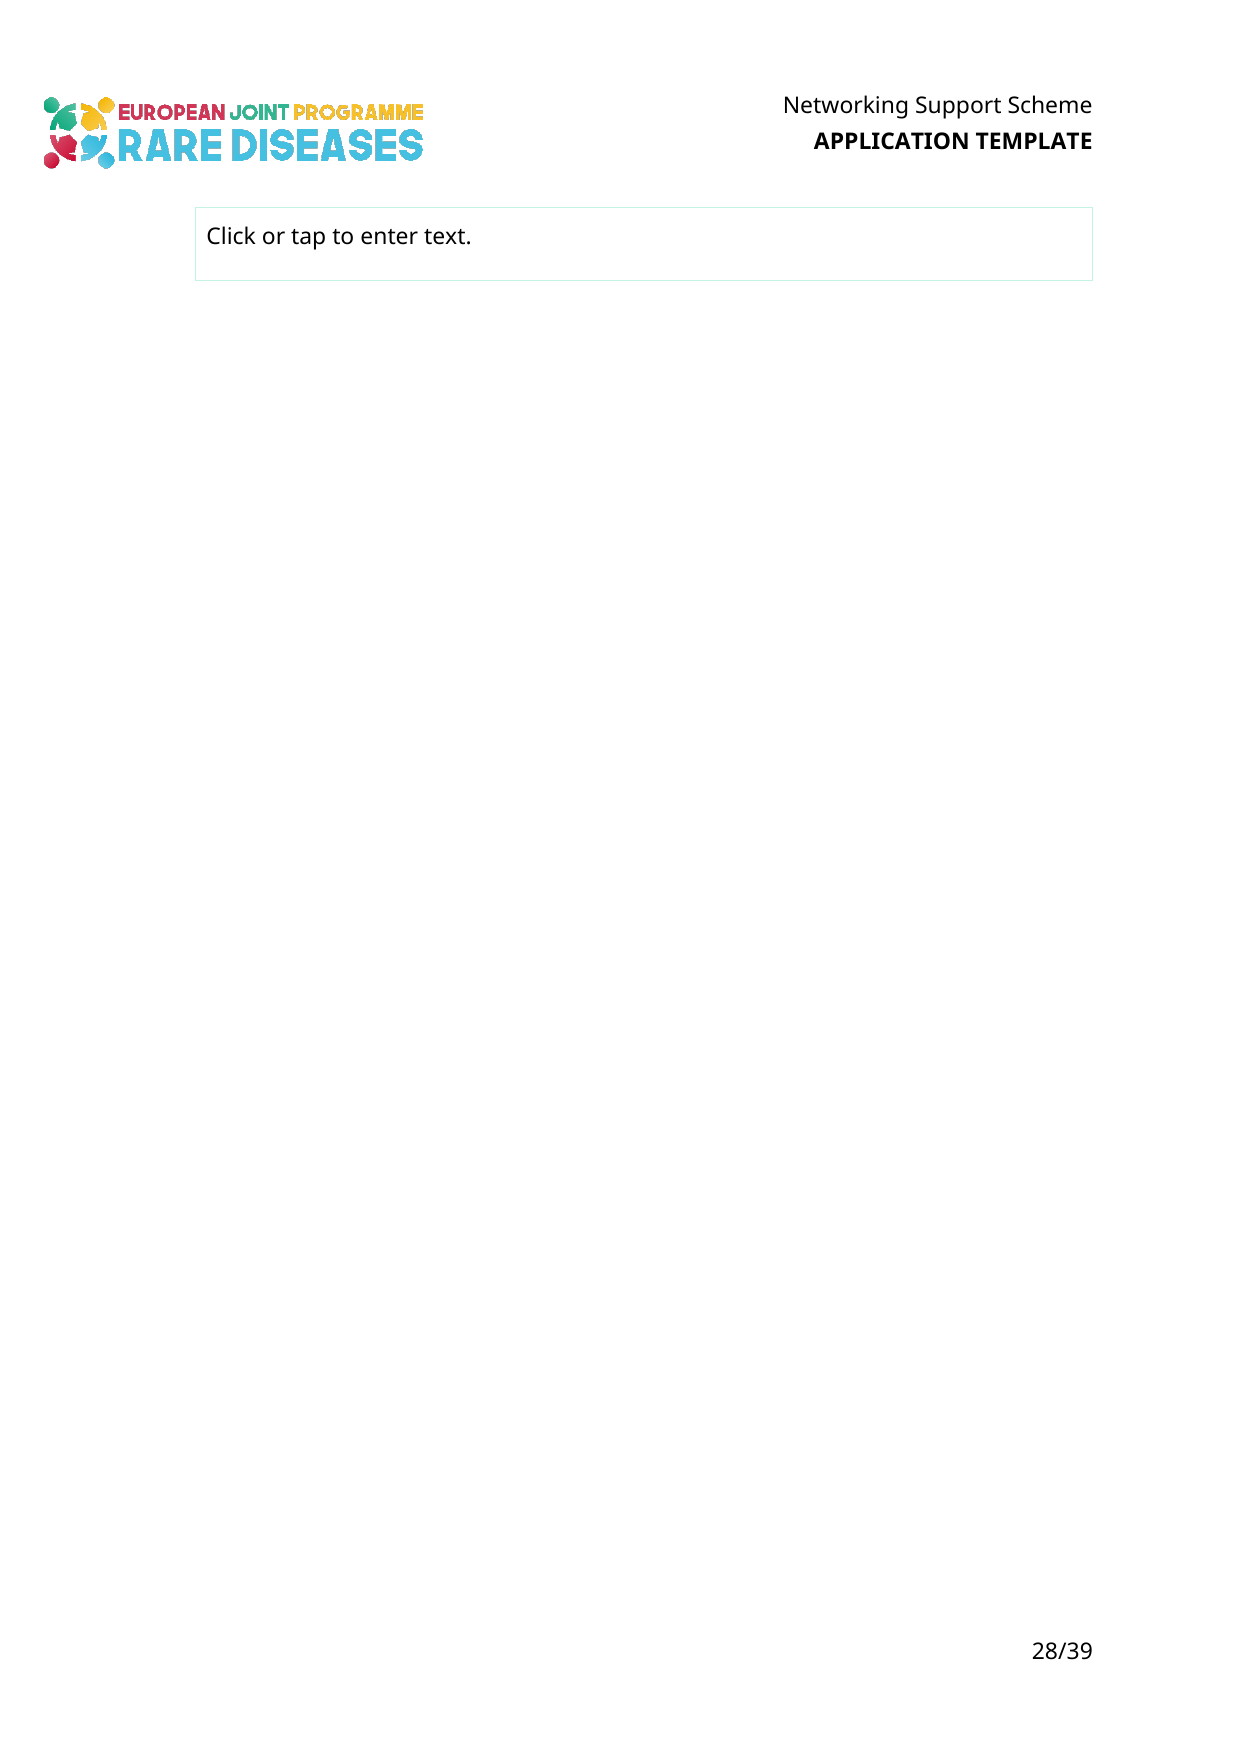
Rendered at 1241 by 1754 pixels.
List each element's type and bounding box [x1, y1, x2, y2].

picture [35, 88, 432, 177]
